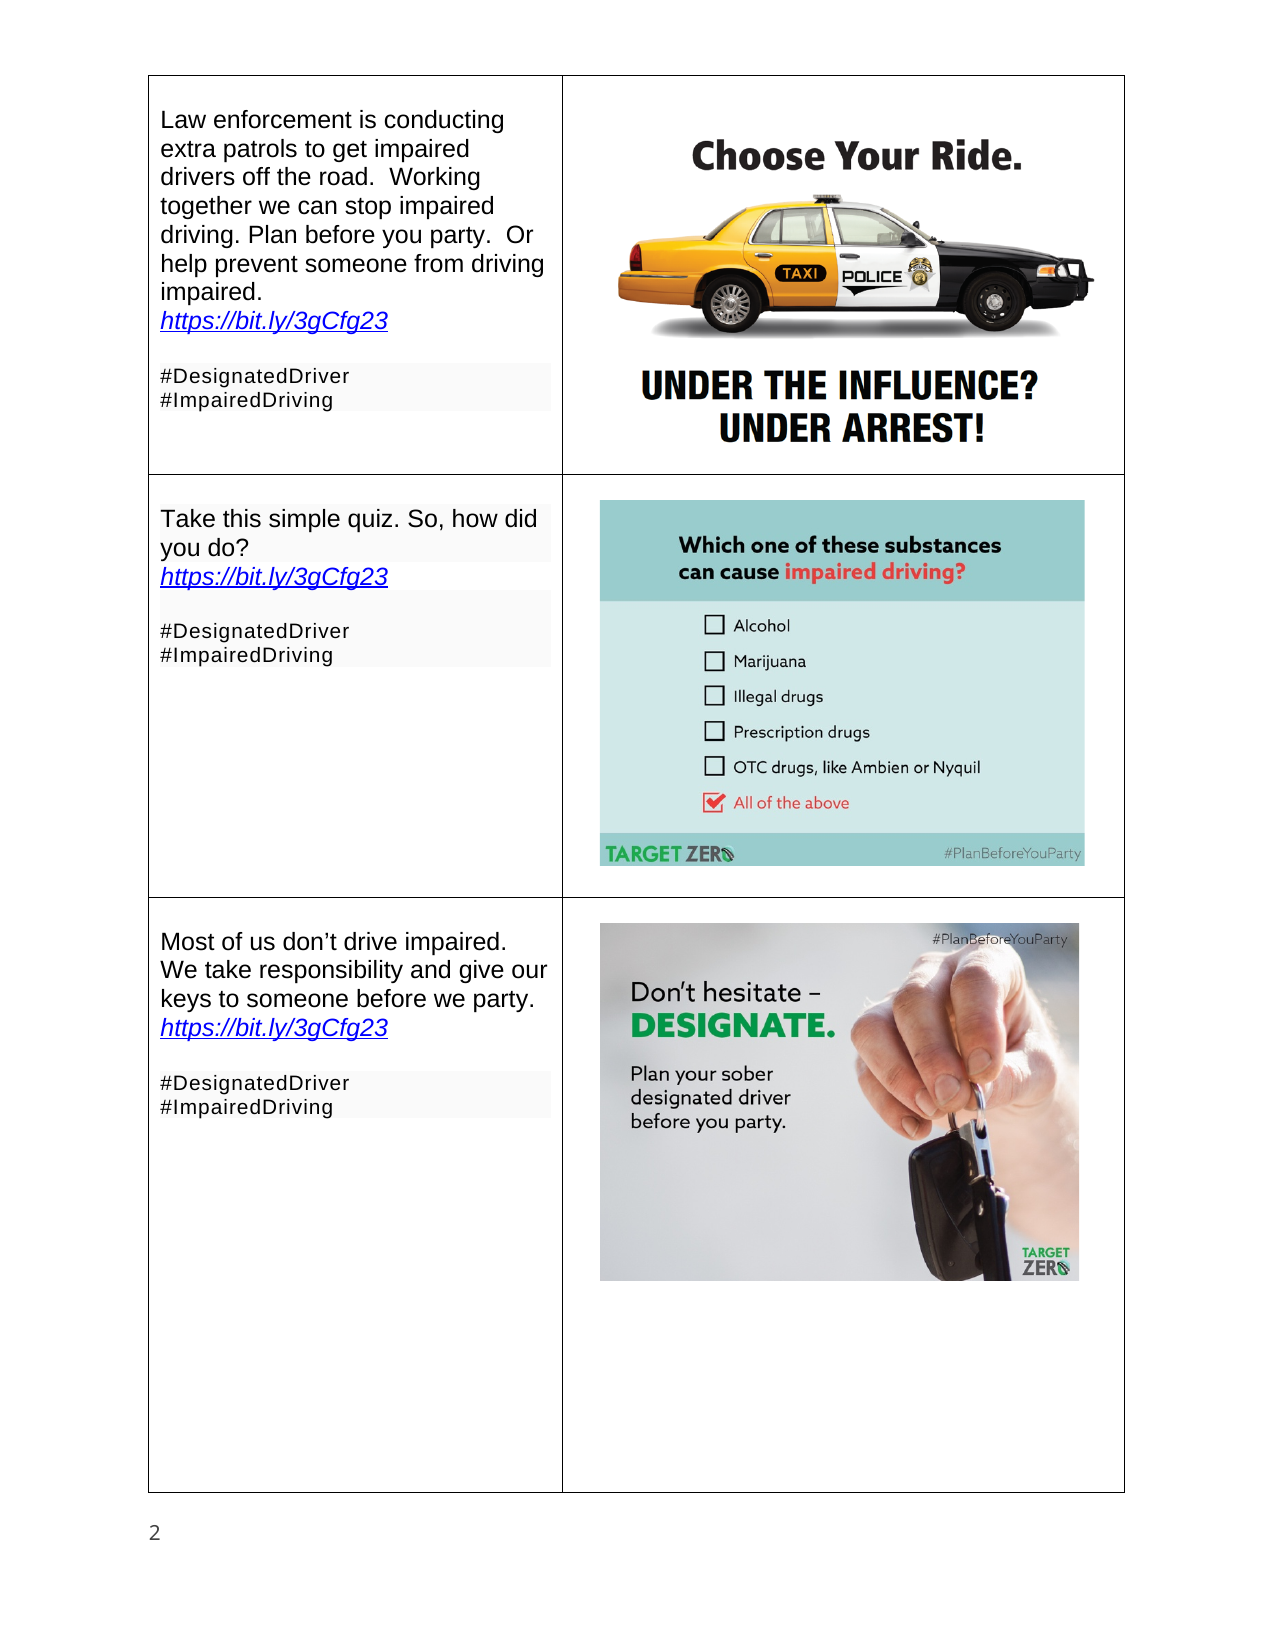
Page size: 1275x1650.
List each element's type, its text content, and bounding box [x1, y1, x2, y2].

table_cell Take this simple quiz. So, how did you do? https://bit.ly/3gCfg23 #DesignatedDriver #ImpairedDriving [149, 475, 562, 897]
table_cell Most of us don’t drive impaired. We take responsibility and give our keys to someone before we party. https://bit.ly/3gCfg23 #DesignatedDriver #ImpairedDriving [149, 898, 562, 1492]
picture [573, 104, 1114, 463]
table_cell [563, 475, 1124, 897]
table_cell Law enforcement is conducting extra patrols to get impaired drivers off the road. Working together we can stop impaired driving. Plan before you party. Or help prevent someone from driving impaired. https://bit.ly/3gCfg23 #DesignatedDriver #ImpairedDriving [149, 76, 562, 474]
table_cell [563, 76, 1124, 474]
picture [599, 500, 1085, 866]
table_cell [563, 898, 1124, 1492]
picture [600, 923, 1079, 1282]
